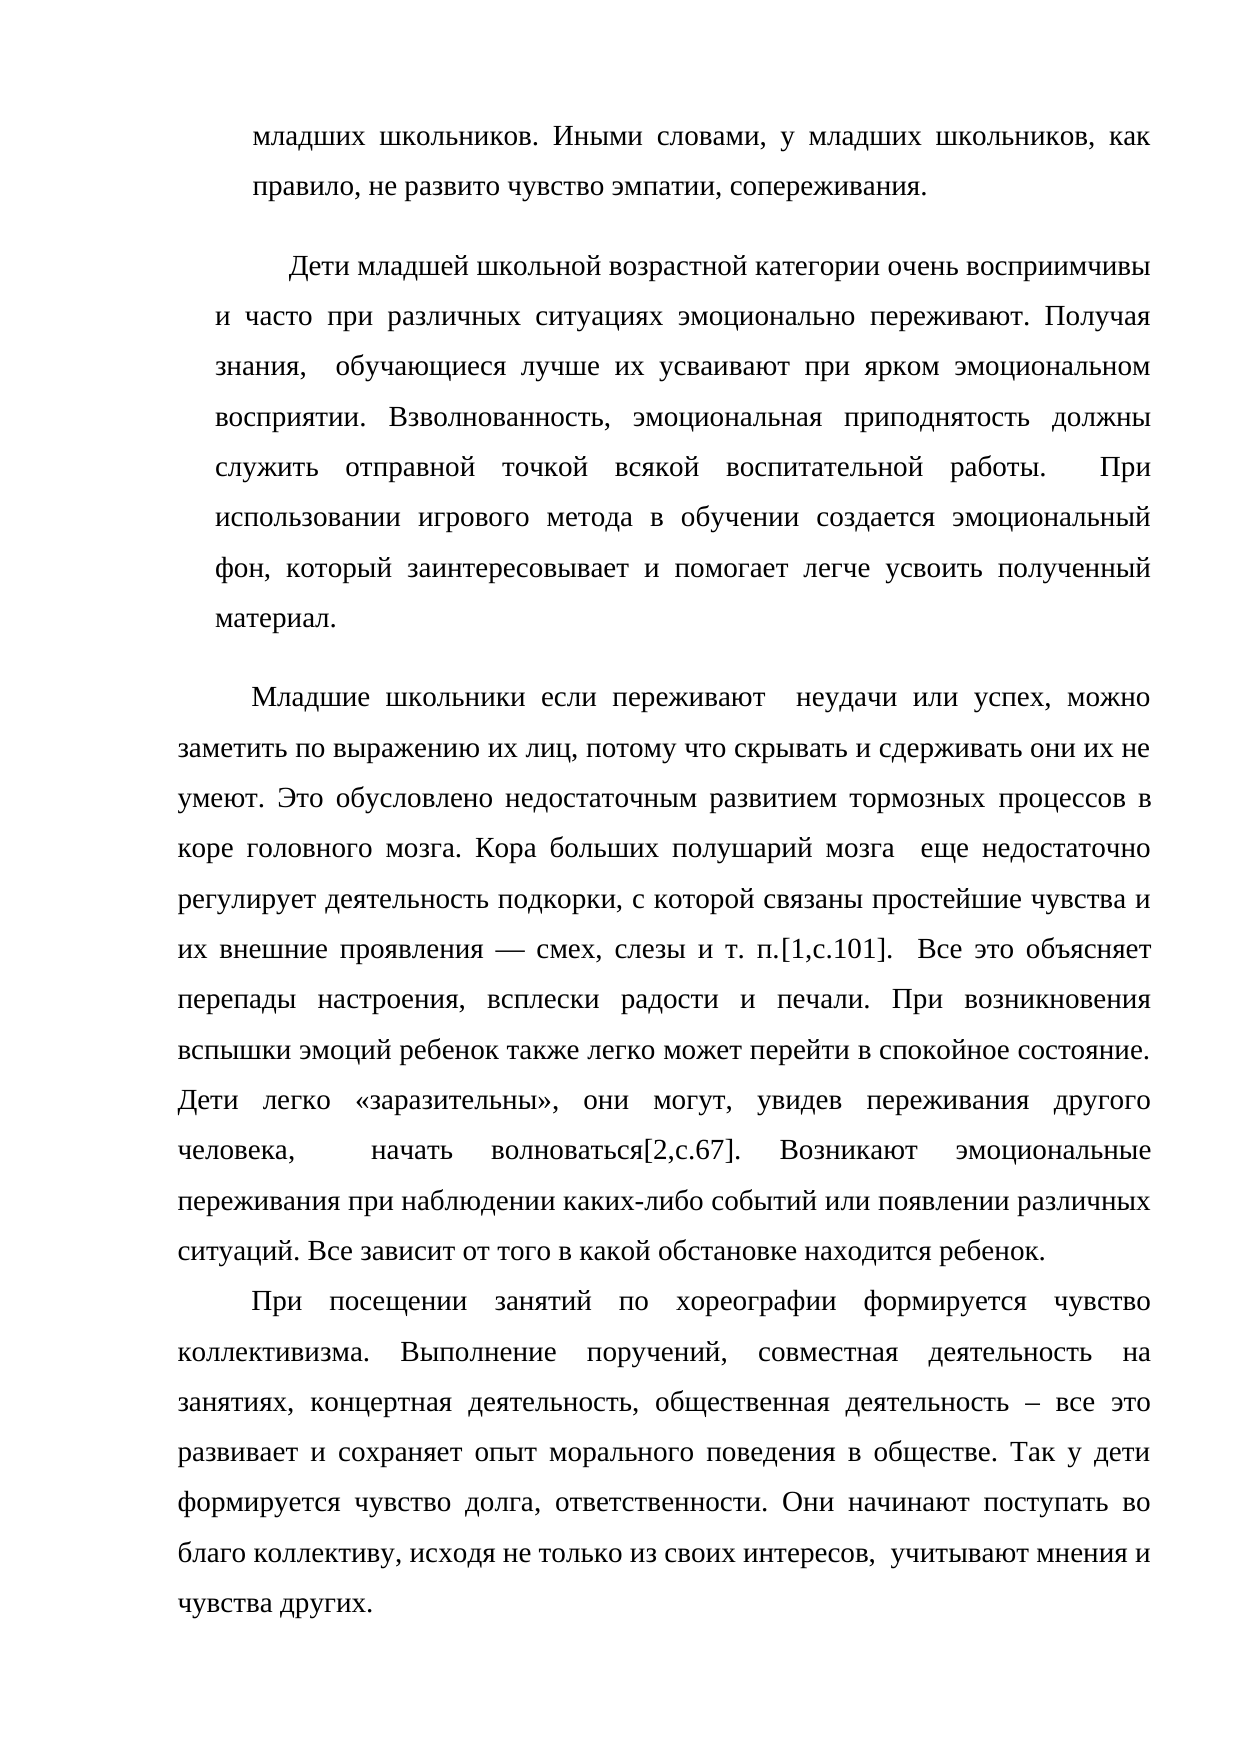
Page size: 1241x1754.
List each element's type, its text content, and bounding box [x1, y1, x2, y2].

text Младшие школьники если переживают неудачи или успех, можно заметить по выражению их лиц, потому что скрывать и сдерживать они их не умеют. Это обусловлено недостаточным развитием тормозных процессов в коре головного мозга. Кора больших полушарий мозга еще недостаточно регулирует деятельность подкорки, с которой связаны простейшие чувства и их внешние проявления — смех, слезы и т. п.[1,с.101]. Все это объясняет перепады настроения, всплески радости и печали. При возникновения вспышки эмоций ребенок также легко может перейти в спокойное состояние. Дети легко «заразительны», они могут, увидев переживания другого человека, начать волноваться[2,с.67]. Возникают эмоциональные переживания при наблюдении каких-либо событий или появлении различных ситуаций. Все зависит от того в какой обстановке находится ребенок. [177, 679, 1152, 1267]
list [252, 118, 1152, 202]
text Дети младшей школьной возрастной категории очень восприимчивы и часто при различных ситуациях эмоционально переживают. Получая знания, обучающиеся лучше их усваивают при ярком эмоциональном восприятии. Взволнованность, эмоциональная приподнятость должны служить отправной точкой всякой воспитательной работы. При использовании игрового метода в обучении создается эмоциональный фон, который заинтересовывает и помогает легче усвоить полученный материал. [215, 248, 1152, 634]
text При посещении занятий по хореографии формируется чувство коллективизма. Выполнение поручений, совместная деятельность на занятиях, концертная деятельность, общественная деятельность – все это развивает и сохраняет опыт морального поведения в обществе. Так у дети формируется чувство долга, ответственности. Они начинают поступать во благо коллективу, исходя не только из своих интересов, учитывают мнения и чувства других. [177, 1283, 1152, 1619]
